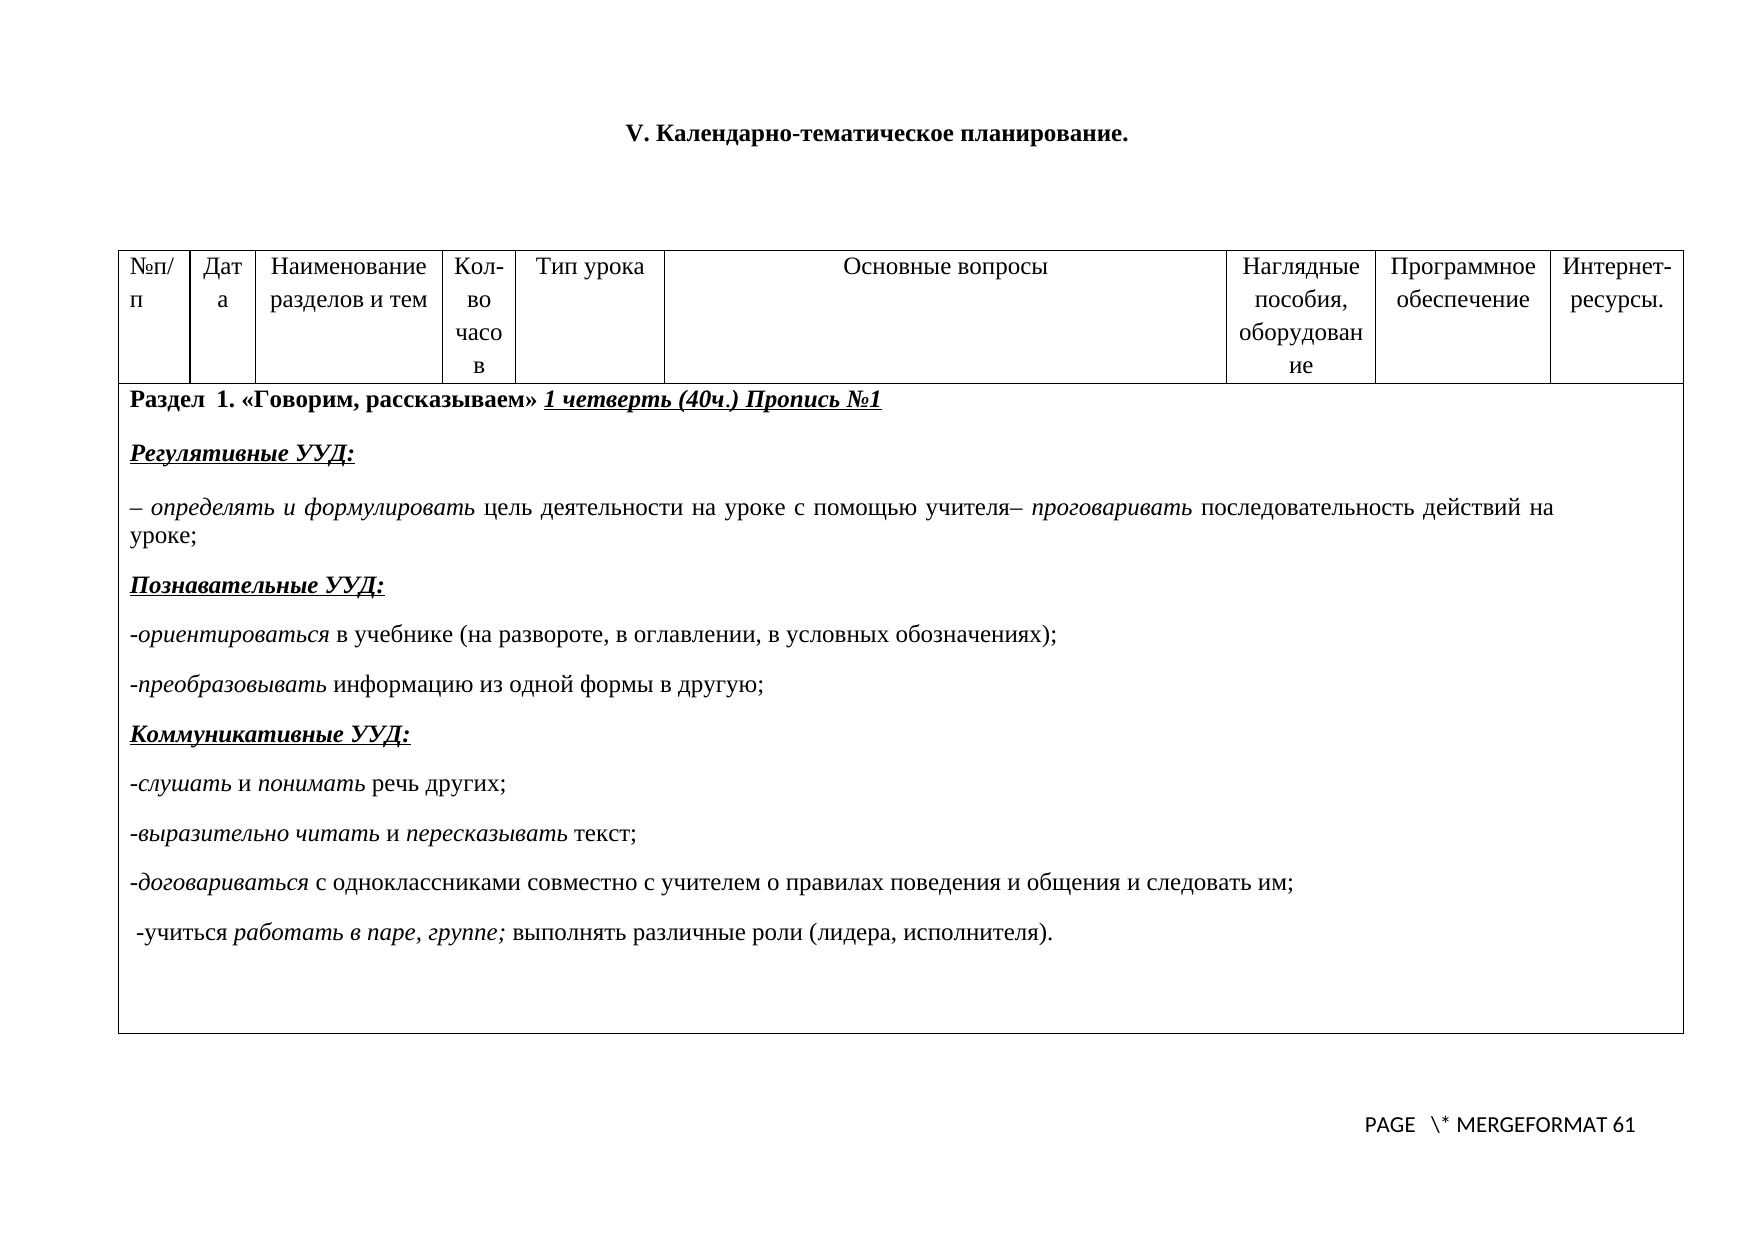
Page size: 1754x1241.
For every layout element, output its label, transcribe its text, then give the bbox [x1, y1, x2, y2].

table_header Дата [191, 251, 255, 383]
table_header №п/п [119, 251, 189, 383]
table_header Программное обеспечение [1376, 251, 1550, 383]
table_header Наглядные пособия, оборудование [1227, 251, 1375, 383]
table_header Кол-во часов [443, 251, 515, 383]
text V. Календарно-тематическое планирование. [118, 118, 1636, 147]
table_cell Раздел 1. «Говорим, рассказываем» 1 четверть (40ч.) Пропись №1 Регулятивные УУД: – определять и формулировать цель деятельности на уроке с помощью учителя– проговаривать последовательность действий на уроке; Познавательные УУД: -ориентироваться в учебнике (на развороте, в оглавлении, в условных обозначениях); -преобразовывать информацию из одной формы в другую; Коммуникативные УУД: -слушать и понимать речь других; -выразительно читать и пересказывать текст; -договариваться с одноклассниками совместно с учителем о правилах поведения и общения и следовать им; -учиться работать в паре, группе; выполнять различные роли (лидера, исполнителя). [119, 384, 1683, 1033]
table_header Основные вопросы [665, 251, 1226, 383]
table_header Интернет-ресурсы. [1551, 251, 1683, 383]
table_header Тип урока [516, 251, 664, 383]
table_header Наименование разделов и тем [256, 251, 442, 383]
